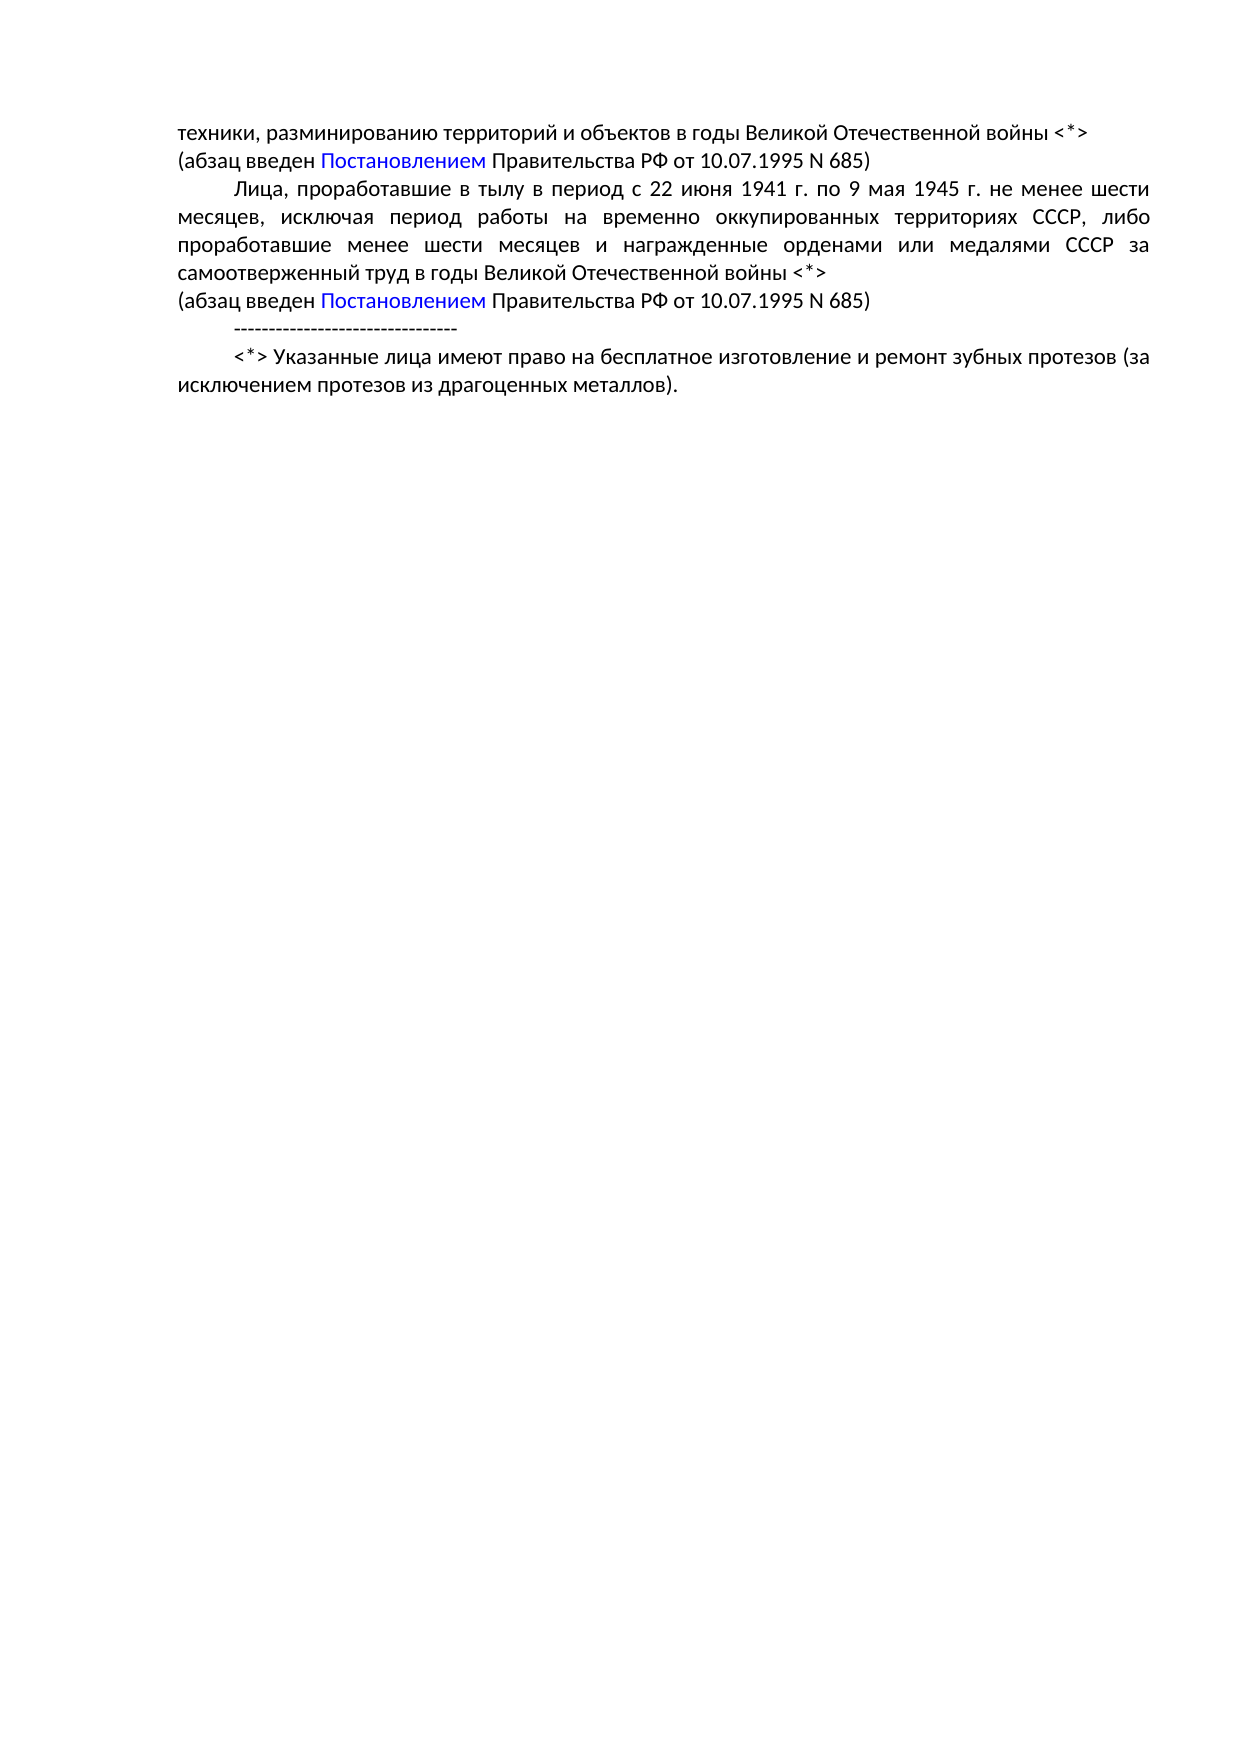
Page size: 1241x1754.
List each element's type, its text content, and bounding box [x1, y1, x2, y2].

text <*> Указанные лица имеют право на бесплатное изготовление и ремонт зубных протезов (за исключением протезов из драгоценных металлов). [177, 342, 1152, 398]
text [177, 118, 1152, 146]
text (абзац введен Постановлением Правительства РФ от 10.07.1995 N 685) [177, 286, 1152, 314]
text (абзац введен Постановлением Правительства РФ от 10.07.1995 N 685) [177, 146, 1152, 174]
text Лица, проработавшие в тылу в период с 22 июня 1941 г. по 9 мая 1945 г. не менее шести месяцев, исключая период работы на временно оккупированных территориях СССР, либо проработавшие менее шести месяцев и награжденные орденами или медалями СССР за самоотверженный труд в годы Великой Отечественной войны <*> [177, 174, 1152, 286]
text -------------------------------- [177, 314, 1152, 342]
